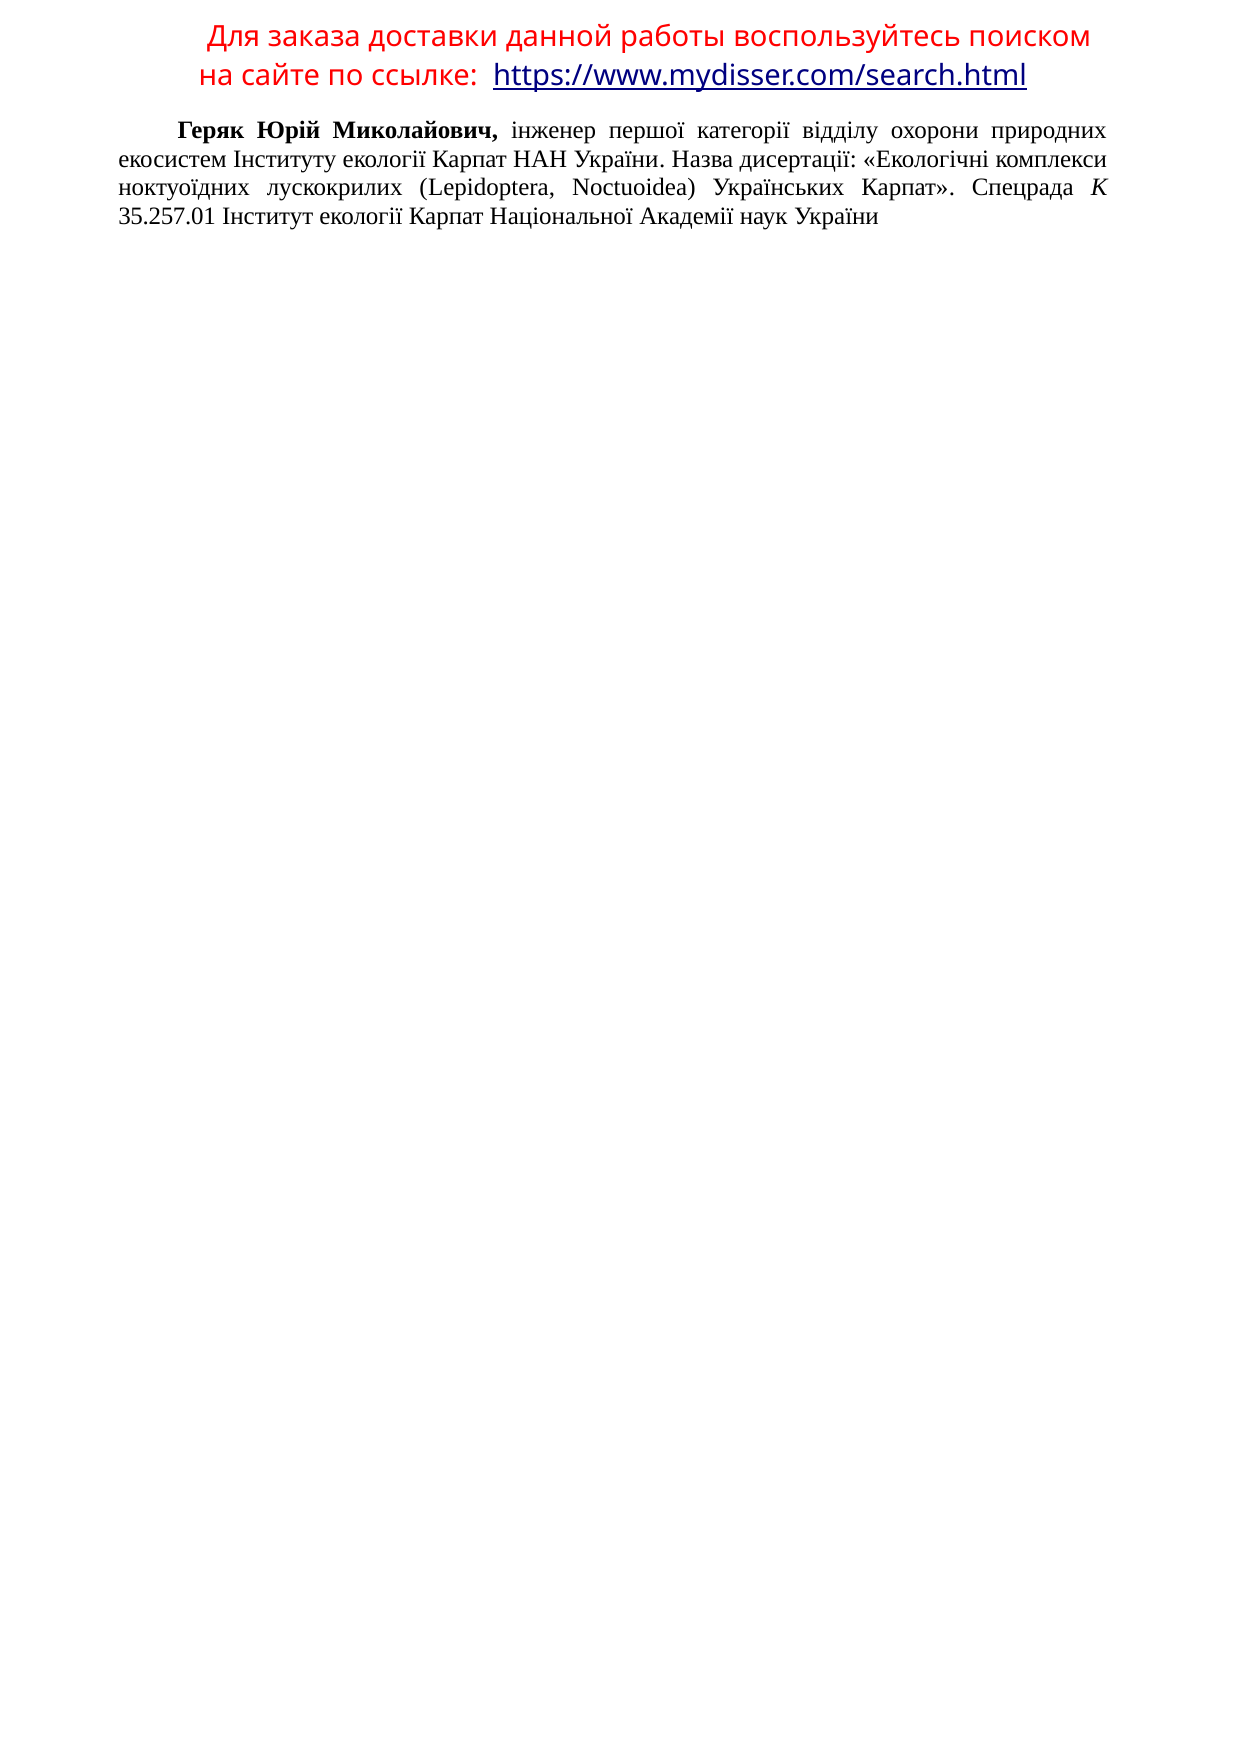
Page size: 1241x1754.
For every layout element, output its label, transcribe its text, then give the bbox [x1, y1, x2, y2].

text Геряк Юрій Миколайович, інженер першої категорії відділу охорони природних екосистем Інституту екології Карпат НАН України. Назва дисертації: «Екологічні комплекси ноктуоїдних лускокрилих (Lepidoptera, Noctuoidea) Українських Карпат». Спецрада К 35.257.01 Інститут екології Карпат Національної Академії наук України [118, 115, 1107, 230]
